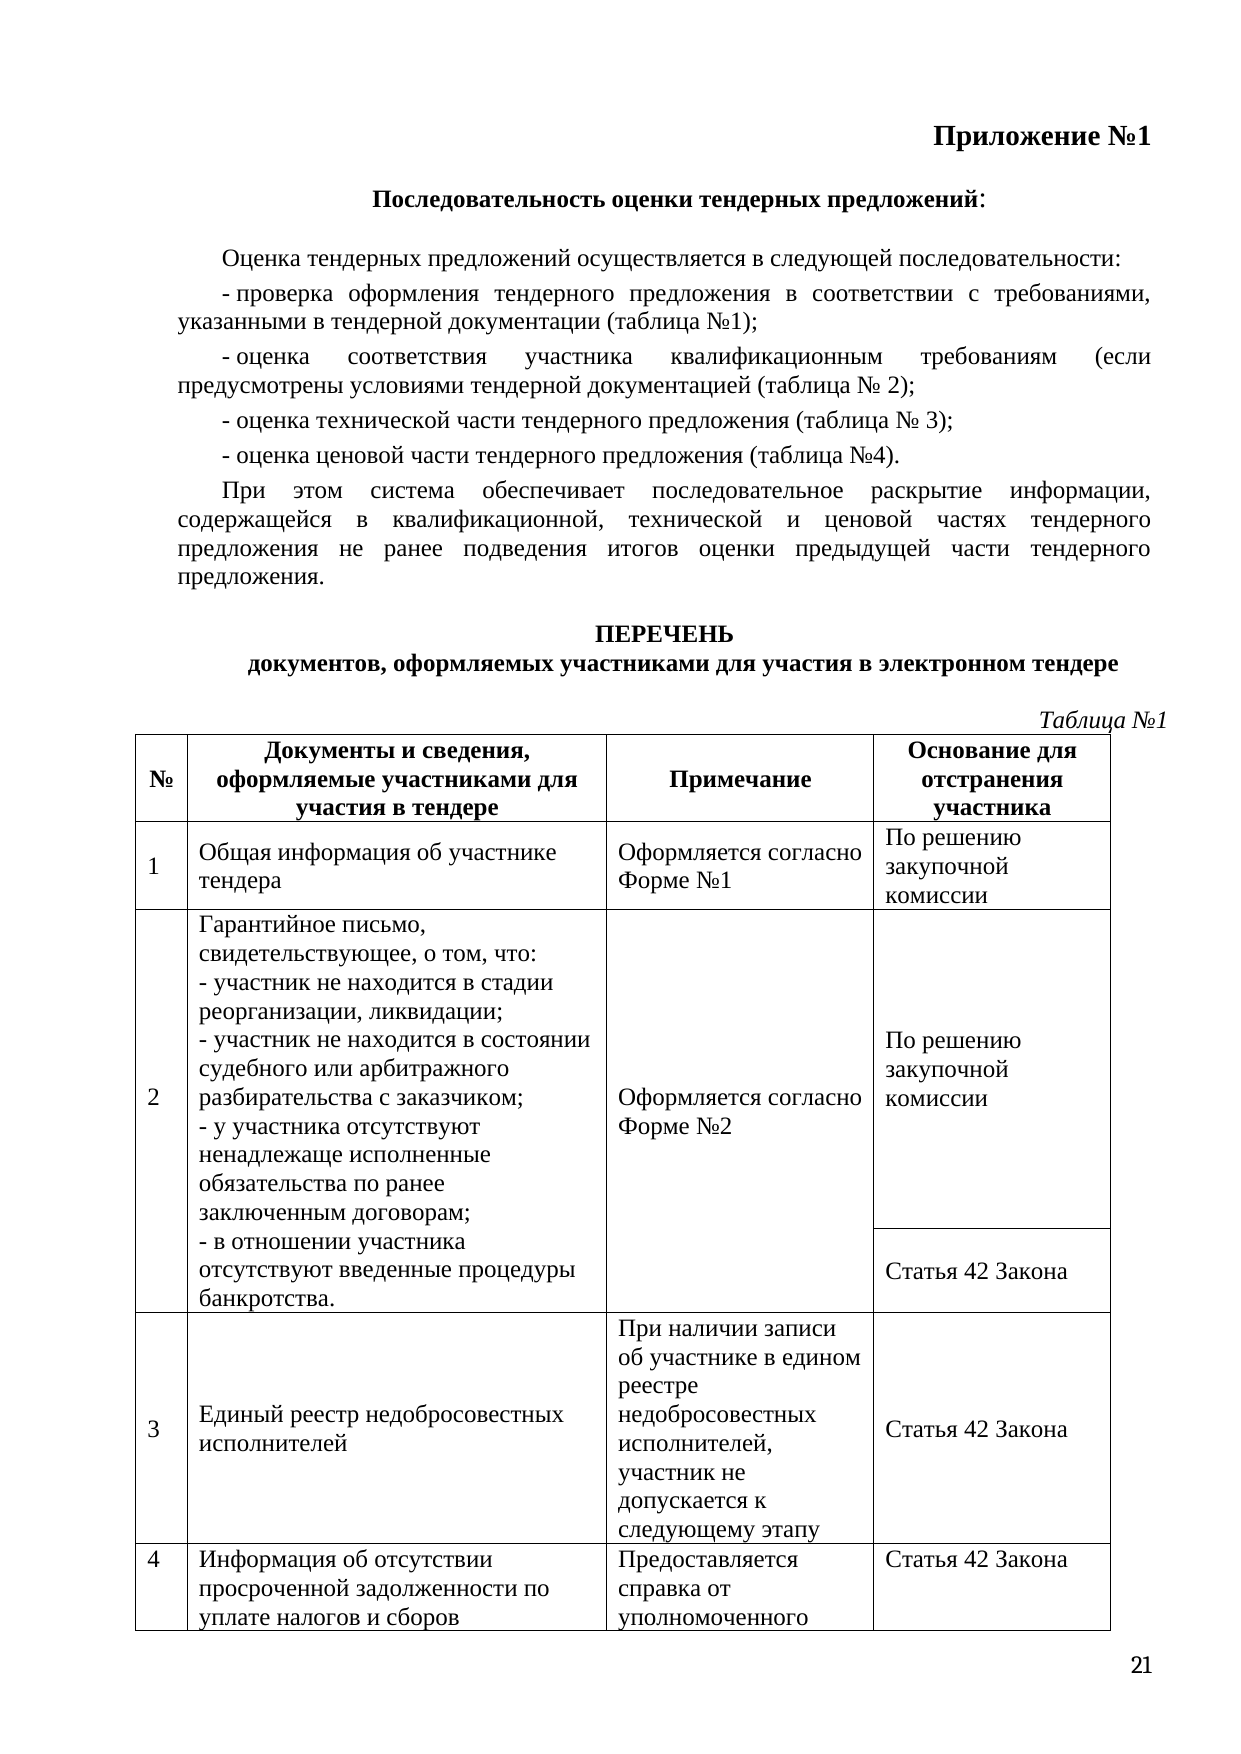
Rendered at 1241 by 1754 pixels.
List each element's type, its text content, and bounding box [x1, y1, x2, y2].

text Оценка тендерных предложений осуществляется в следующей последовательности: [177, 243, 1152, 271]
table_cell Единый реестр недобросовестных исполнителей [188, 1313, 606, 1543]
text Таблица №1 [215, 705, 1168, 734]
table_cell По решению закупочной комиссии [874, 822, 1110, 908]
table_cell По решению закупочной комиссии [874, 910, 1110, 1228]
table_header № [136, 735, 187, 821]
text - оценка соответствия участника квалификационным требованиям (если предусмотрены условиями тендерной документацией (таблица № 2); [177, 341, 1152, 399]
text При этом система обеспечивает последовательное раскрытие информации, содержащейся в квалификационной, технической и ценовой частях тендерного предложения не ранее подведения итогов оценки предыдущей части тендерного предложения. [177, 475, 1152, 590]
table_cell 3 [136, 1313, 187, 1543]
text документов, оформляемых участниками для участия в электронном тендере [177, 648, 1189, 676]
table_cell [607, 1544, 873, 1630]
table_header Примечание [607, 735, 873, 821]
table_header Документы и сведения, оформляемые участниками для участия в тендере [188, 735, 606, 821]
text Последовательность оценки тендерных предложений: [177, 180, 1152, 214]
table_cell При наличии записи об участнике в едином реестре недобросовестных исполнителей, участник не допускается к следующему этапу [607, 1313, 873, 1543]
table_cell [188, 1544, 606, 1630]
table_cell Статья 42 Закона [874, 1229, 1110, 1312]
table_cell Статья 42 Закона [874, 1544, 1110, 1630]
text ПЕРЕЧЕНЬ [177, 619, 1152, 648]
text Приложение №1 [177, 118, 1152, 152]
table_cell Общая информация об участнике тендера [188, 822, 606, 908]
table_cell Статья 42 Закона [874, 1313, 1110, 1543]
table_cell 1 [136, 822, 187, 908]
table_cell Оформляется согласно Форме №1 [607, 822, 873, 908]
text - оценка технической части тендерного предложения (таблица № 3); [177, 405, 1152, 434]
text - оценка ценовой части тендерного предложения (таблица №4). [177, 440, 1152, 469]
table_cell Оформляется согласно Форме №2 [607, 910, 873, 1312]
table_header Основание для отстранения участника [874, 735, 1110, 821]
table_cell Гарантийное письмо, свидетельствующее, о том, что: - участник не находится в стадии реорганизации, ликвидации; - участник не находится в состоянии судебного или арбитражного разбирательства с заказчиком; - у участника отсутствуют ненадлежаще исполненные обязательства по ранее заключенным договорам; - в отношении участника отсутствуют введенные процедуры банкротства. [188, 910, 606, 1312]
text - проверка оформления тендерного предложения в соответствии с требованиями, указанными в тендерной документации (таблица №1); [177, 278, 1152, 335]
table_cell 4 [136, 1544, 187, 1630]
table_cell 2 [136, 910, 187, 1312]
